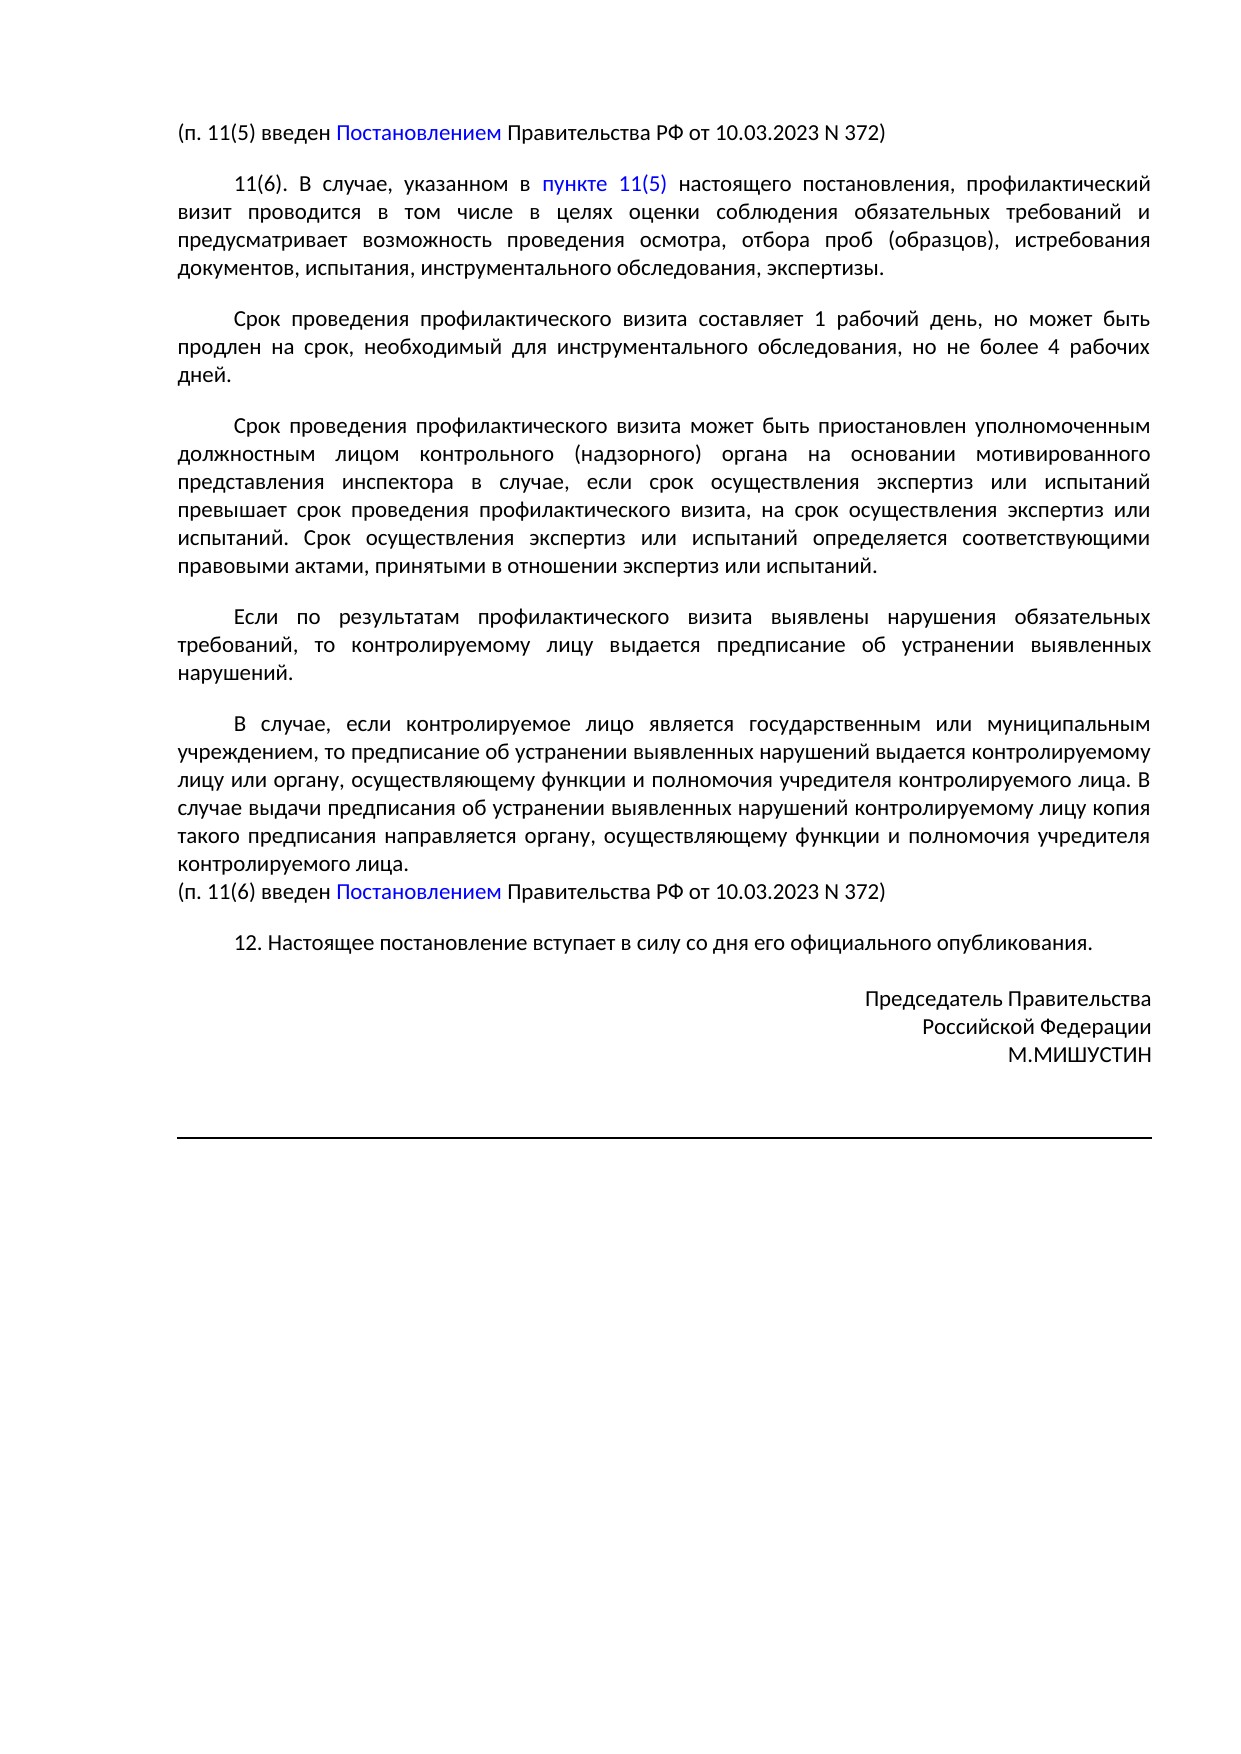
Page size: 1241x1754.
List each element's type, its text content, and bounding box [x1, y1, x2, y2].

text (п. 11(5) введен Постановлением Правительства РФ от 10.03.2023 N 372) [177, 118, 1152, 146]
text Срок проведения профилактического визита может быть приостановлен уполномоченным должностным лицом контрольного (надзорного) органа на основании мотивированного представления инспектора в случае, если срок осуществления экспертиз или испытаний превышает срок проведения профилактического визита, на срок осуществления экспертиз или испытаний. Срок осуществления экспертиз или испытаний определяется соответствующими правовыми актами, принятыми в отношении экспертиз или испытаний. [177, 411, 1152, 579]
text Если по результатам профилактического визита выявлены нарушения обязательных требований, то контролируемому лицу выдается предписание об устранении выявленных нарушений. [177, 602, 1152, 686]
text Председатель Правительства [177, 984, 1152, 1012]
text (п. 11(6) введен Постановлением Правительства РФ от 10.03.2023 N 372) [177, 877, 1152, 905]
text Срок проведения профилактического визита составляет 1 рабочий день, но может быть продлен на срок, необходимый для инструментального обследования, но не более 4 рабочих дней. [177, 304, 1152, 388]
text 12. Настоящее постановление вступает в силу со дня его официального опубликования. [177, 928, 1152, 956]
text В случае, если контролируемое лицо является государственным или муниципальным учреждением, то предписание об устранении выявленных нарушений выдается контролируемому лицу или органу, осуществляющему функции и полномочия учредителя контролируемого лица. В случае выдачи предписания об устранении выявленных нарушений контролируемому лицу копия такого предписания направляется органу, осуществляющему функции и полномочия учредителя контролируемого лица. [177, 709, 1152, 877]
text М.МИШУСТИН [177, 1040, 1152, 1068]
text Российской Федерации [177, 1012, 1152, 1040]
text 11(6). В случае, указанном в пункте 11(5) настоящего постановления, профилактический визит проводится в том числе в целях оценки соблюдения обязательных требований и предусматривает возможность проведения осмотра, отбора проб (образцов), истребования документов, испытания, инструментального обследования, экспертизы. [177, 169, 1152, 281]
